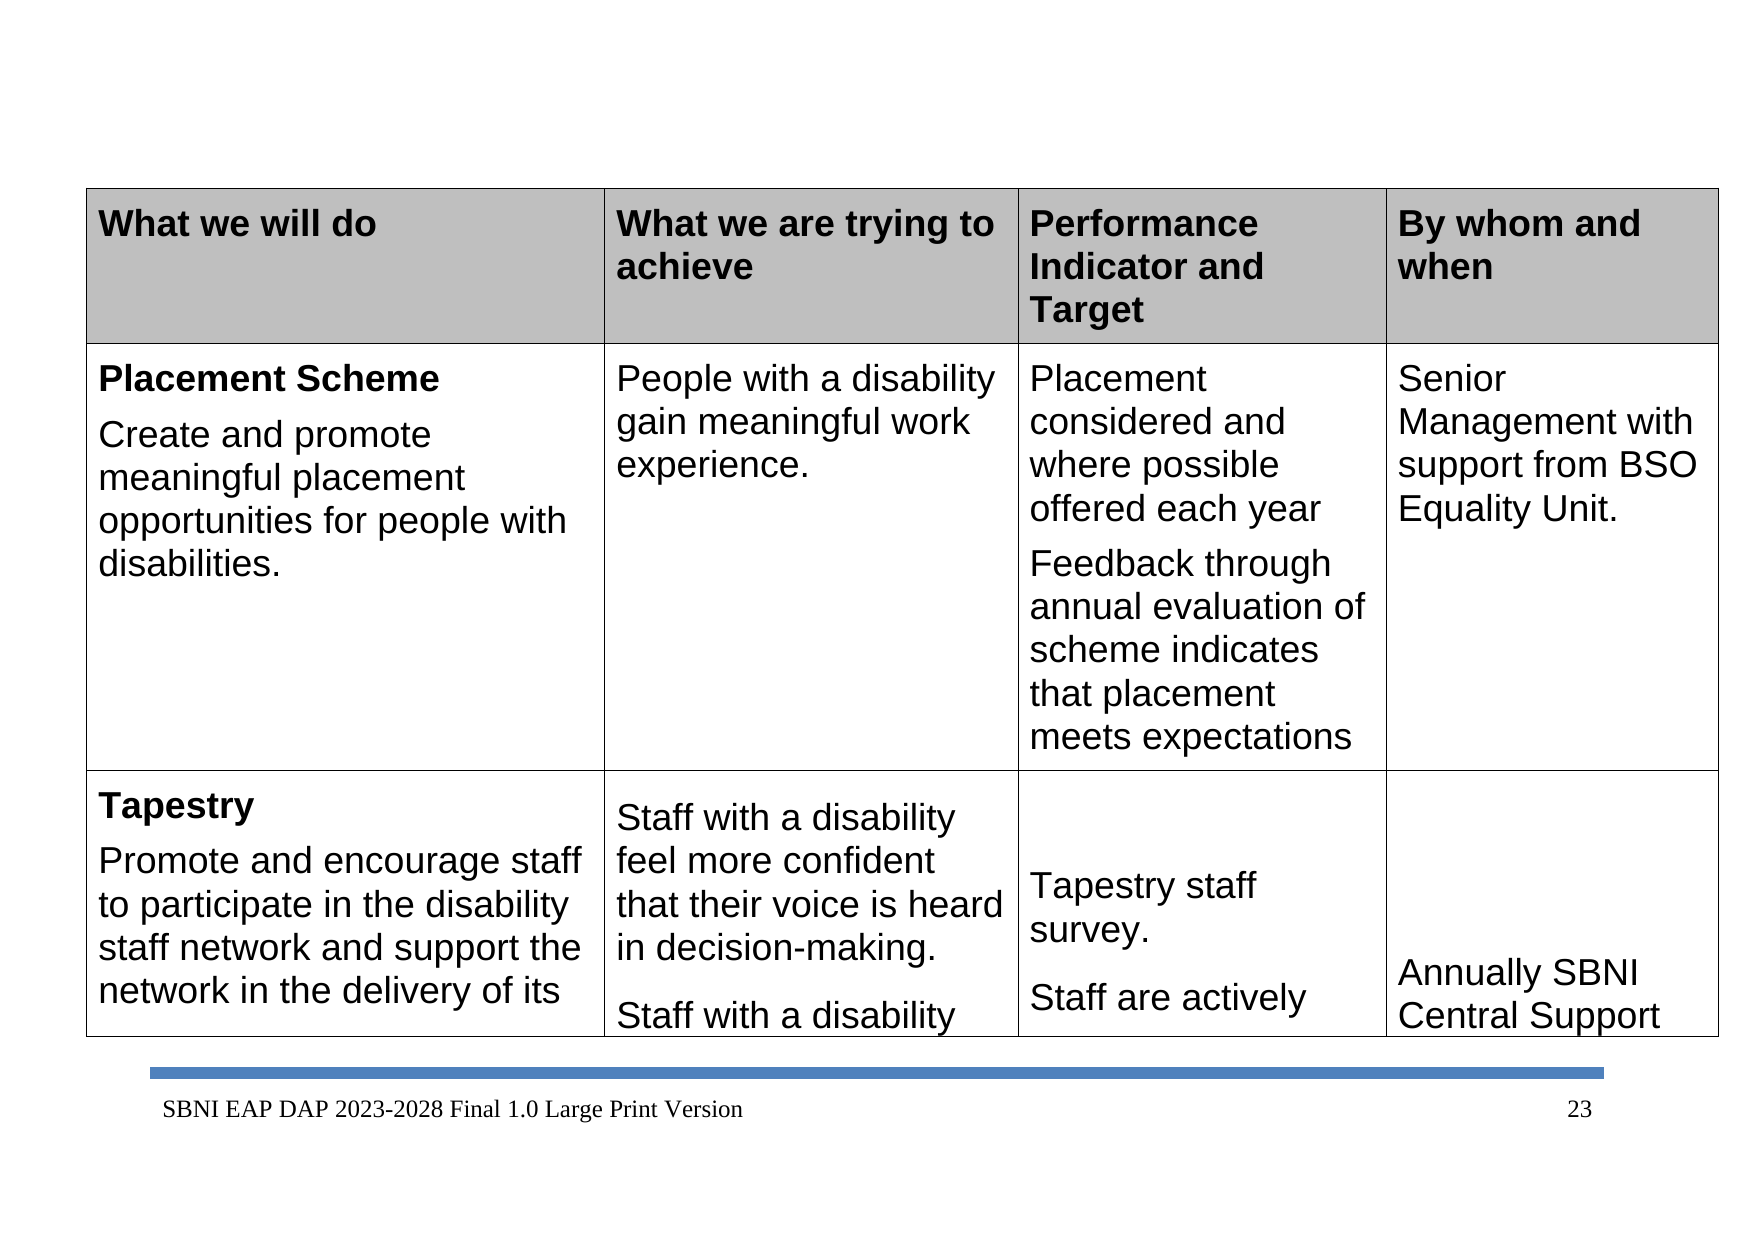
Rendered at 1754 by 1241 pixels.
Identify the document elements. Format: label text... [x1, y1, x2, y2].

table_header By whom and when [1387, 189, 1718, 343]
table_cell Senior Management with support from BSO Equality Unit. [1387, 344, 1718, 769]
table_header What we will do [87, 189, 604, 343]
table_cell Placement Scheme Create and promote meaningful placement opportunities for people with disabilities. [87, 344, 604, 769]
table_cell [1019, 771, 1386, 1036]
table_cell People with a disability gain meaningful work experience. [605, 344, 1018, 769]
table_header Performance Indicator and Target [1019, 189, 1386, 343]
table_cell Placement considered and where possible offered each year Feedback through annual evaluation of scheme indicates that placement meets expectations [1019, 344, 1386, 769]
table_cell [87, 771, 604, 1036]
table_header What we are trying to achieve [605, 189, 1018, 343]
table_cell Annually SBNI Central Support Team [1387, 771, 1718, 1036]
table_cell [605, 771, 1018, 1036]
